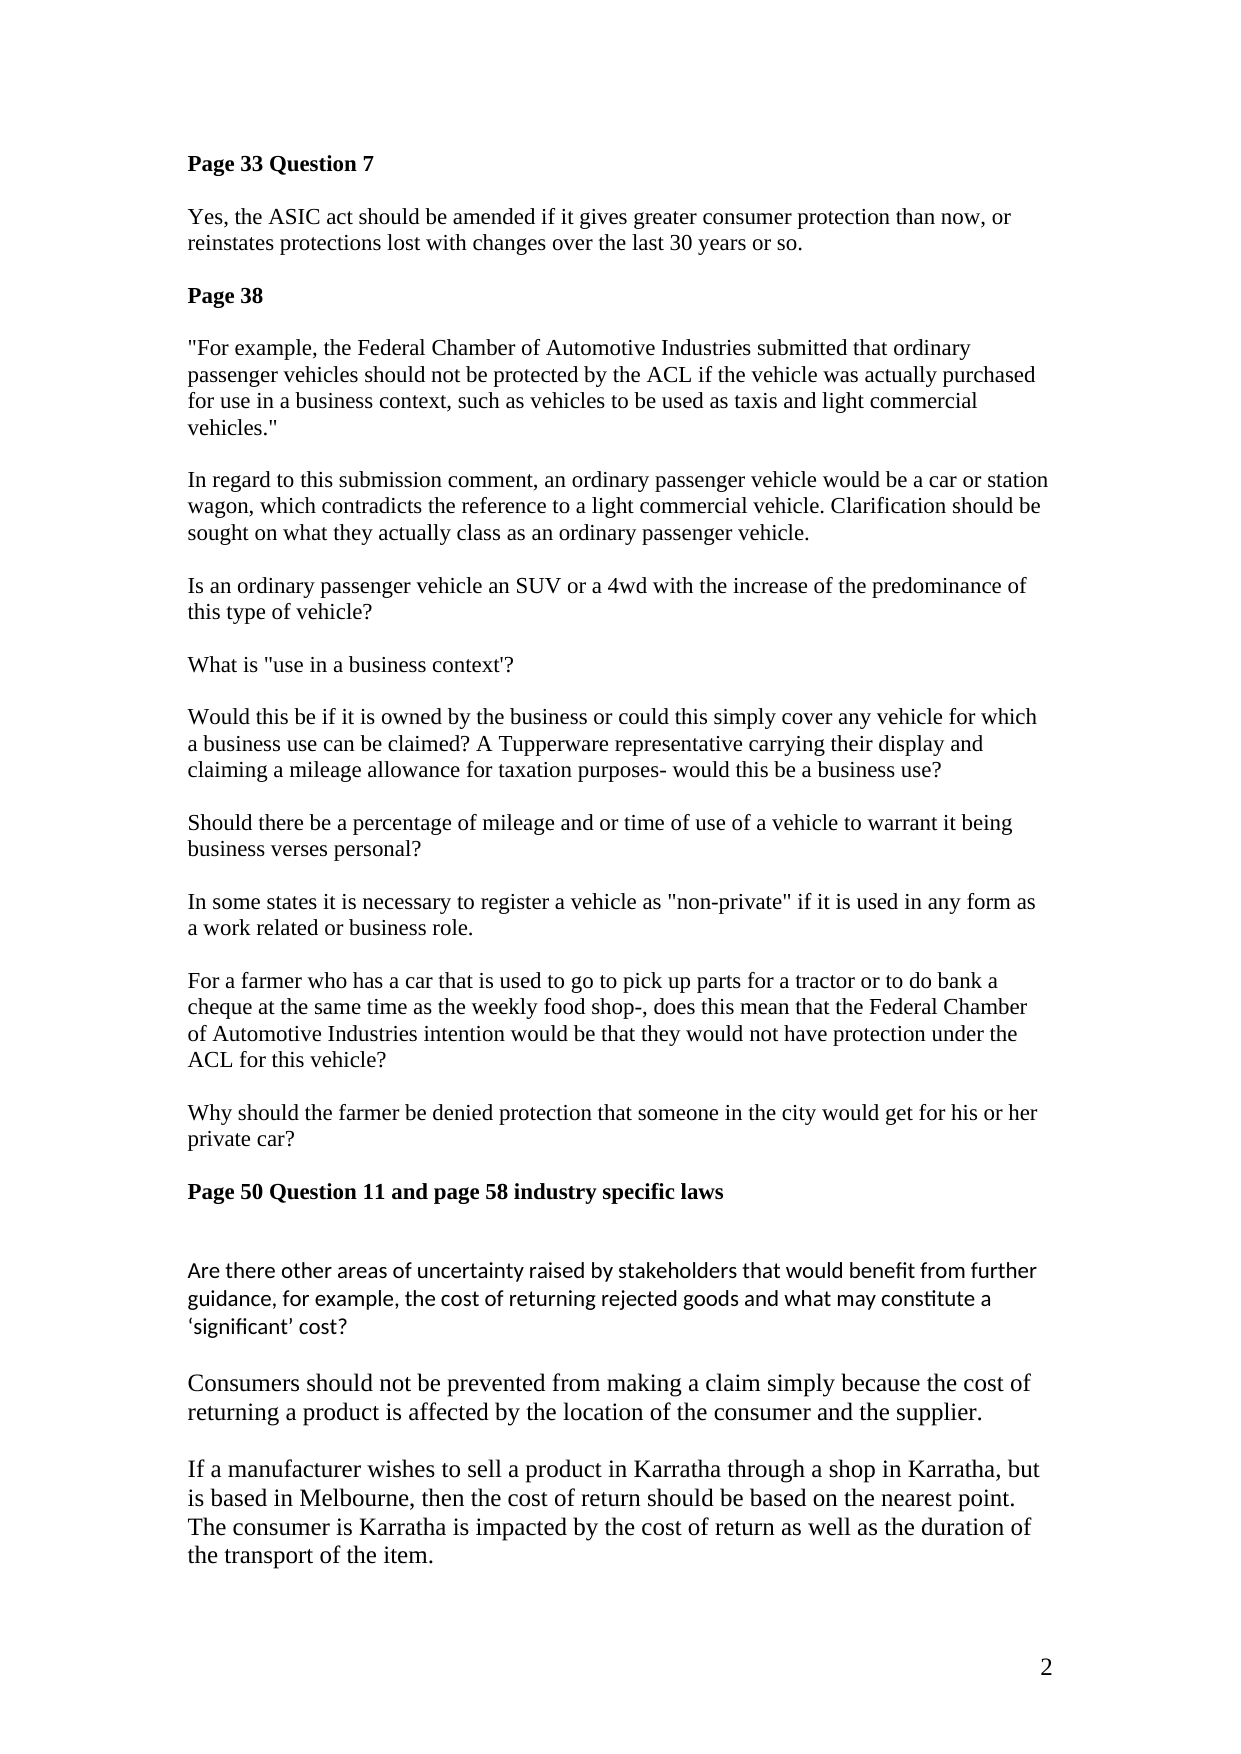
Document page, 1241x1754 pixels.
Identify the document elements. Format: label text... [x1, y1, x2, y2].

text For a farmer who has a car that is used to go to pick up parts for a tractor or to do bank a cheque at the same time as the weekly food shop-, does this mean that the Federal Chamber of Automotive Industries intention would be that they would not have protection under the ACL for this vehicle? [187, 967, 1053, 1072]
text Yes, the ASIC act should be amended if it gives greater consumer protection than now, or reinstates protections lost with changes over the last 30 years or so. [187, 203, 1053, 255]
text In some states it is necessary to register a vehicle as "non-private" if it is used in any form as a work related or business role. [187, 888, 1053, 941]
text Page 33 Question 7 [187, 150, 1053, 176]
text Should there be a percentage of mileage and or time of use of a vehicle to warrant it being business verses personal? [187, 809, 1053, 862]
text What is "use in a business context'? [187, 651, 1053, 677]
text Is an ordinary passenger vehicle an SUV or a 4wd with the increase of the predominance of this type of vehicle? [187, 572, 1053, 624]
text Consumers should not be prevented from making a claim simply because the cost of returning a product is affected by the location of the consumer and the supplier. [187, 1368, 1053, 1426]
table_header Are there other areas of uncertainty raised by stakeholders that would benefit from further guidance, for example, the cost of returning rejected goods and what may constitute a ‘significant’ cost? [176, 1231, 1113, 1368]
text "For example, the Federal Chamber of Automotive Industries submitted that ordinary passenger vehicles should not be protected by the ACL if the vehicle was actually purchased for use in a business context, such as vehicles to be used as taxis and light commercial vehicles." [187, 334, 1053, 440]
text Why should the farmer be denied protection that someone in the city would get for his or her private car? [187, 1099, 1053, 1151]
text Page 38 [187, 282, 1053, 308]
text Would this be if it is owned by the business or could this simply cover any vehicle for which a business use can be claimed? A Tupperware representative carrying their display and claiming a mileage allowance for taxation purposes- would this be a business use? [187, 703, 1053, 782]
text In regard to this submission comment, an ordinary passenger vehicle would be a car or station wagon, which contradicts the reference to a light commercial vehicle. Clarification should be sought on what they actually class as an ordinary passenger vehicle. [187, 466, 1053, 545]
text Page 50 Question 11 and page 58 industry specific laws [187, 1178, 1053, 1204]
text If a manufacturer wishes to sell a product in Karratha through a shop in Karratha, but is based in Melbourne, then the cost of return should be based on the nearest point. The consumer is Karratha is impacted by the cost of return as well as the duration of the transport of the item. [187, 1454, 1053, 1569]
